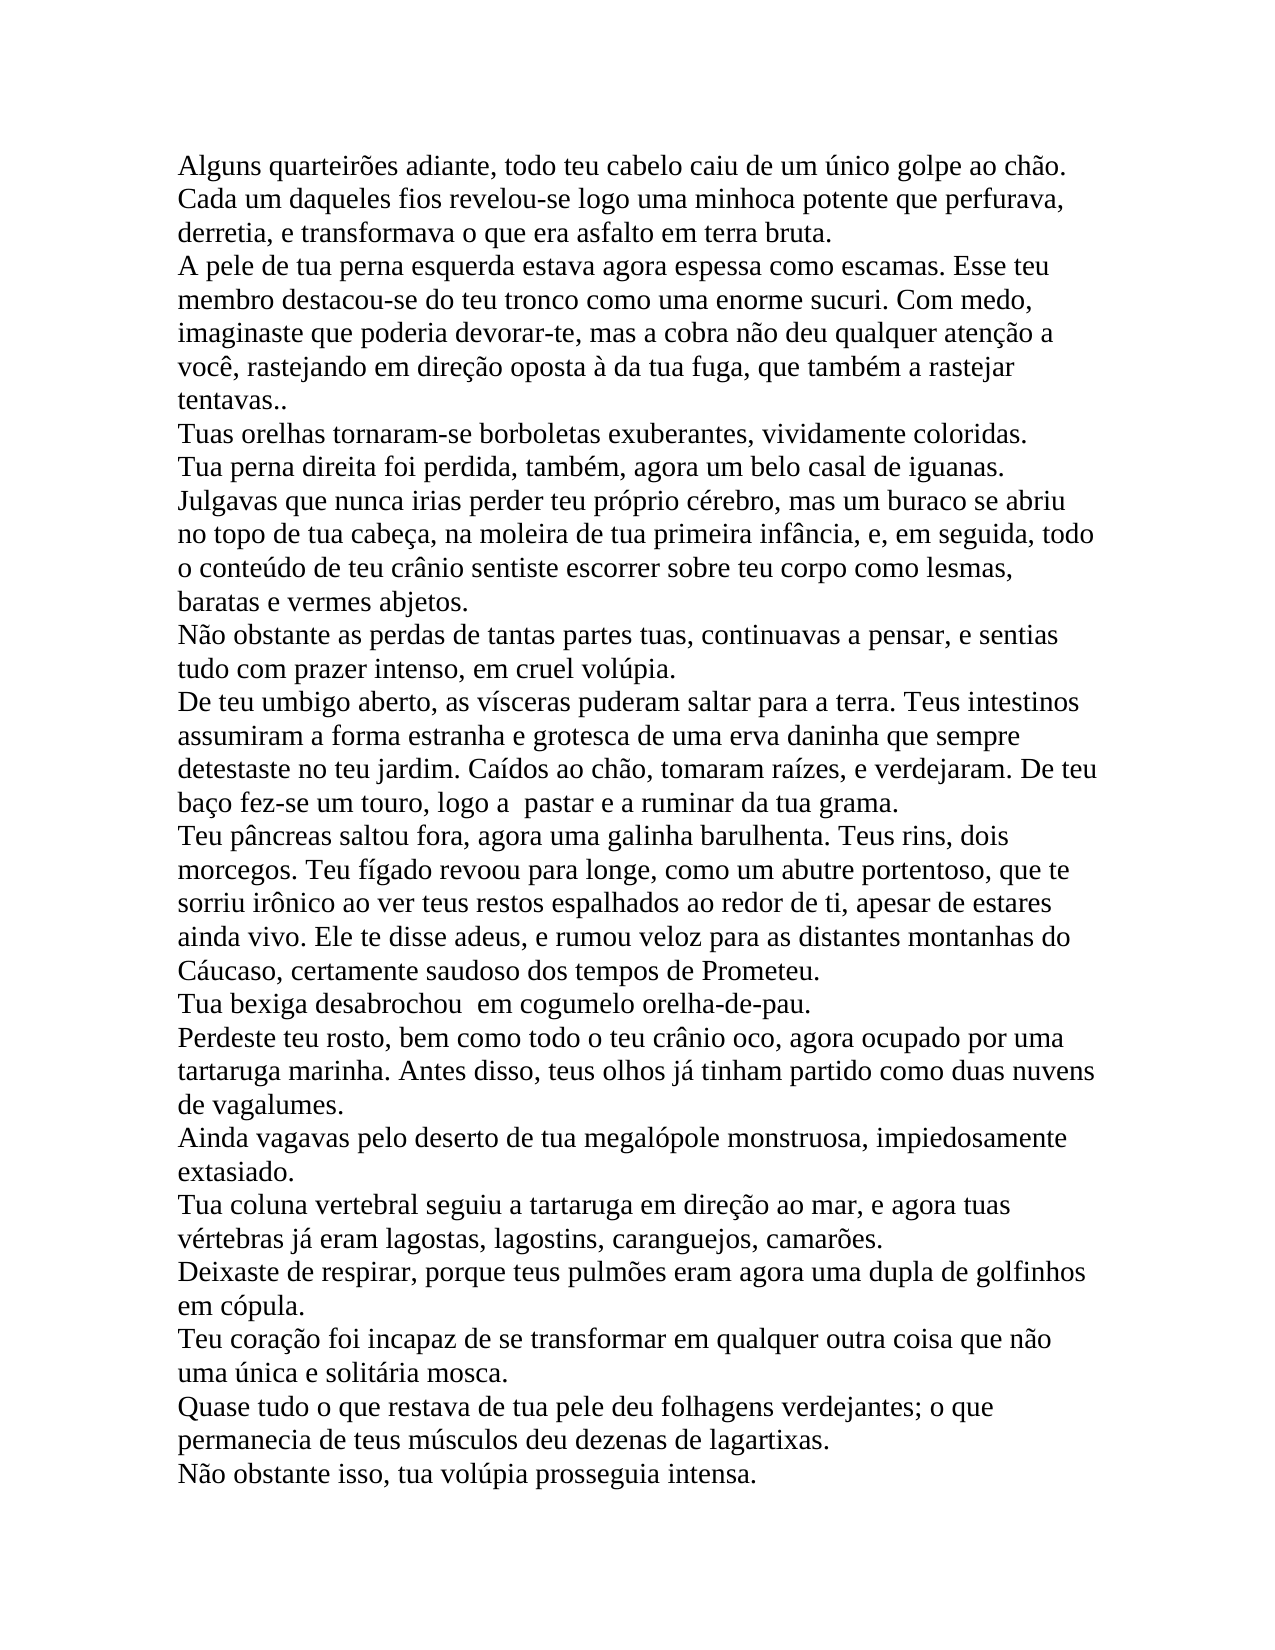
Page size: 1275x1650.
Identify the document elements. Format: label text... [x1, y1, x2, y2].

text Perdeste teu rosto, bem como todo o teu crânio oco, agora ocupado por uma tartaruga marinha. Antes disso, teus olhos já tinham partido como duas nuvens de vagalumes. [177, 1020, 1098, 1120]
text Tua bexiga desabrochou em cogumelo orelha-de-pau. [177, 986, 1098, 1020]
text Ainda vagavas pelo deserto de tua megalópole monstruosa, impiedosamente extasiado. [177, 1120, 1098, 1187]
text Não obstante as perdas de tantas partes tuas, continuavas a pensar, e sentias tudo com prazer intenso, em cruel volúpia. [177, 617, 1098, 684]
text Teu coração foi incapaz de se transformar em qualquer outra coisa que não uma única e solitária mosca. [177, 1322, 1098, 1389]
text Tuas orelhas tornaram-se borboletas exuberantes, vividamente coloridas. [177, 416, 1098, 449]
text Alguns quarteirões adiante, todo teu cabelo caiu de um único golpe ao chão. Cada um daqueles fios revelou-se logo uma minhoca potente que perfurava, derretia, e transformava o que era asfalto em terra bruta. [177, 148, 1098, 248]
text Não obstante isso, tua volúpia prosseguia intensa. [177, 1456, 1098, 1489]
text Tua perna direita foi perdida, também, agora um belo casal de iguanas. [177, 449, 1098, 483]
text Teu pâncreas saltou fora, agora uma galinha barulhenta. Teus rins, dois morcegos. Teu fígado revoou para longe, como um abutre portentoso, que te sorriu irônico ao ver teus restos espalhados ao redor de ti, apesar de estares ainda vivo. Ele te disse adeus, e rumou veloz para as distantes montanhas do Cáucaso, certamente saudoso dos tempos de Prometeu. [177, 818, 1098, 986]
text Quase tudo o que restava de tua pele deu folhagens verdejantes; o que permanecia de teus músculos deu dezenas de lagartixas. [177, 1389, 1098, 1456]
text Deixaste de respirar, porque teus pulmões eram agora uma dupla de golfinhos em cópula. [177, 1254, 1098, 1322]
text Julgavas que nunca irias perder teu próprio cérebro, mas um buraco se abriu no topo de tua cabeça, na moleira de tua primeira infância, e, em seguida, todo o conteúdo de teu crânio sentiste escorrer sobre teu corpo como lesmas, baratas e vermes abjetos. [177, 483, 1098, 617]
text Tua coluna vertebral seguiu a tartaruga em direção ao mar, e agora tuas vértebras já eram lagostas, lagostins, caranguejos, camarões. [177, 1187, 1098, 1254]
text De teu umbigo aberto, as vísceras puderam saltar para a terra. Teus intestinos assumiram a forma estranha e grotesca de uma erva daninha que sempre detestaste no teu jardim. Caídos ao chão, tomaram raízes, e verdejaram. De teu baço fez-se um touro, logo a pastar e a ruminar da tua grama. [177, 684, 1098, 818]
text A pele de tua perna esquerda estava agora espessa como escamas. Esse teu membro destacou-se do teu tronco como uma enorme sucuri. Com medo, imaginaste que poderia devorar-te, mas a cobra não deu qualquer atenção a você, rastejando em direção oposta à da tua fuga, que também a rastejar tentavas.. [177, 248, 1098, 416]
